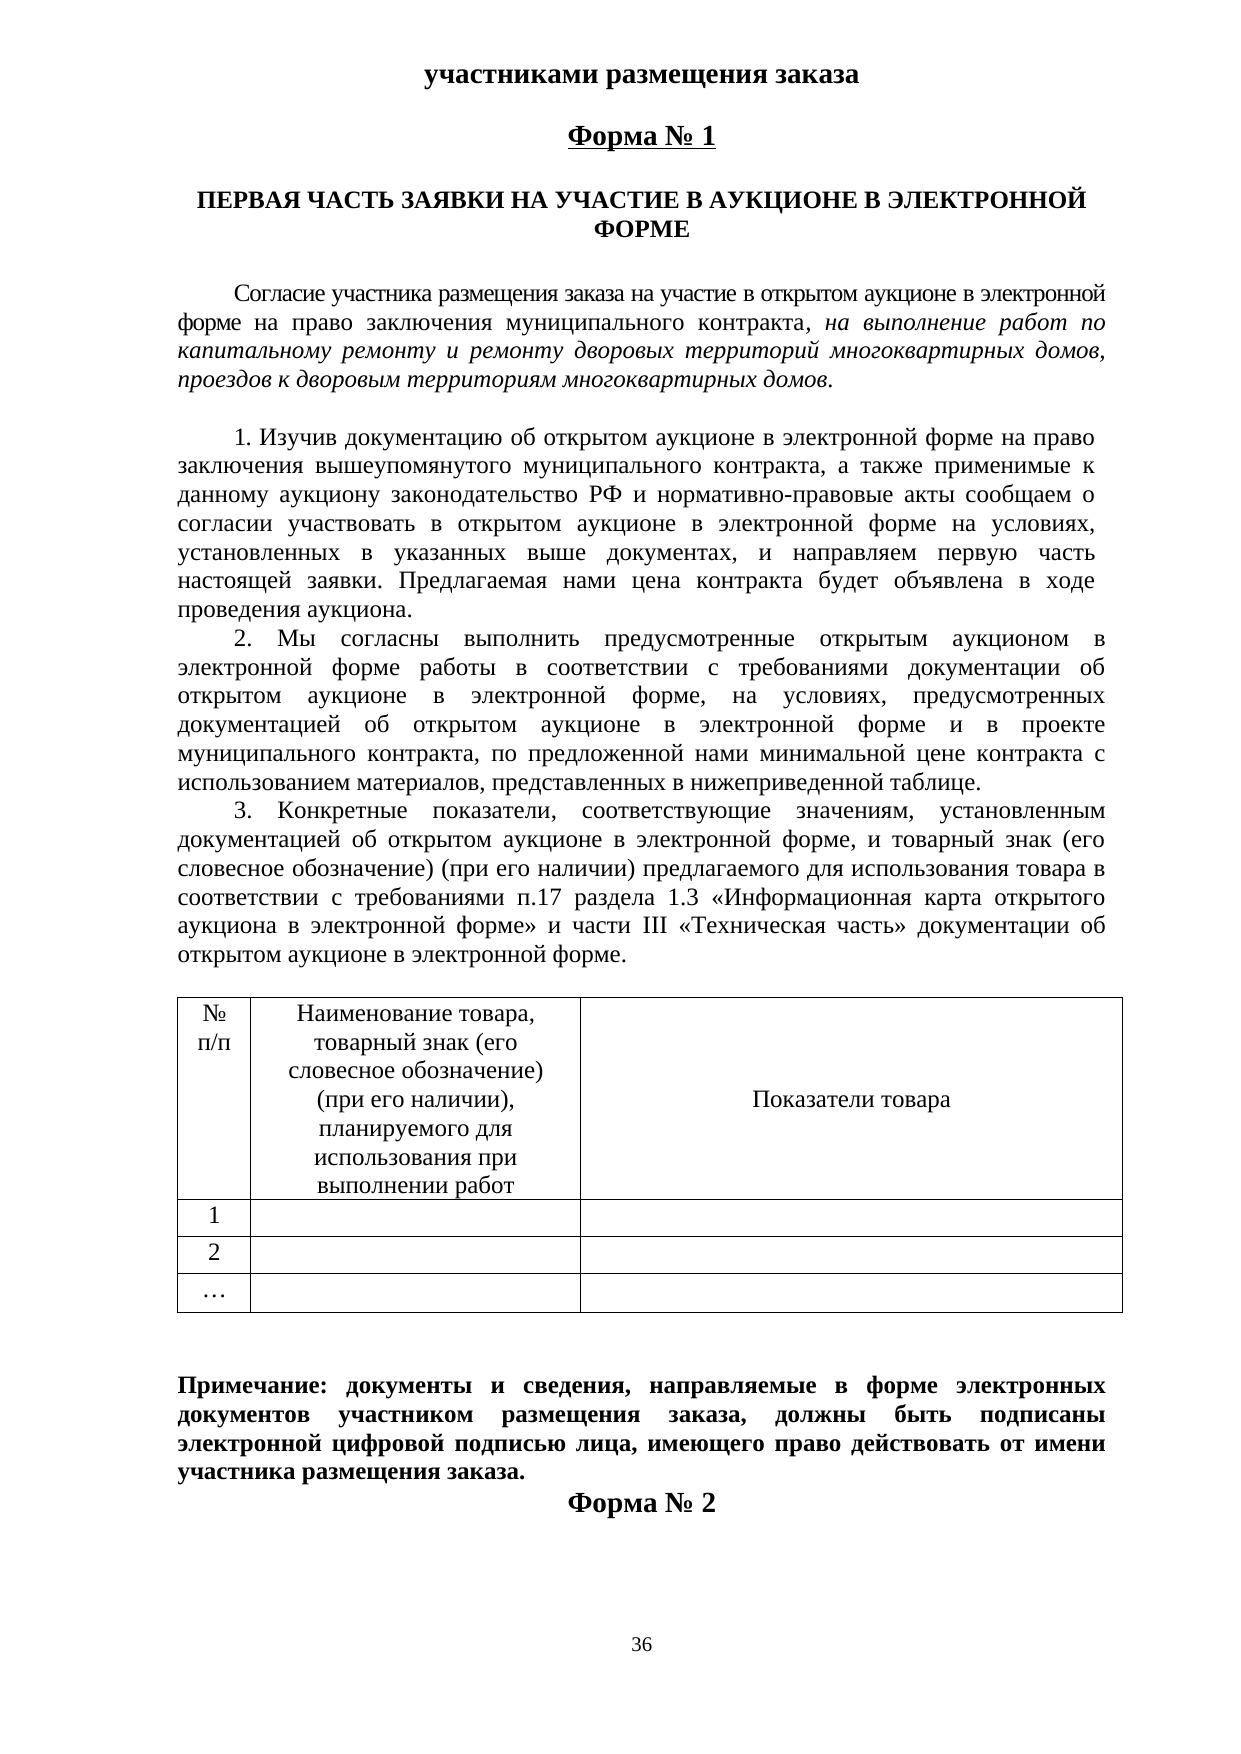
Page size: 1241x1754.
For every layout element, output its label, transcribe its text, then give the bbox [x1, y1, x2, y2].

text ПЕРВАЯ ЧАСТЬ ЗАЯВКИ НА УЧАСТИЕ В АУКЦИОНЕ В ЭЛЕКТРОННОЙ ФОРМЕ [177, 186, 1106, 243]
table_cell 2 [178, 1237, 250, 1273]
table_cell [581, 1237, 1122, 1273]
text Форма № 1 [177, 118, 1106, 152]
table_cell … [178, 1274, 250, 1312]
table_cell [581, 1200, 1122, 1236]
table_header Показатели товара [581, 998, 1122, 1199]
table_cell [251, 1200, 580, 1236]
text Форма № 2 [177, 1485, 1106, 1519]
table_cell [251, 1237, 580, 1273]
table_cell 1 [178, 1200, 250, 1236]
text участниками размещения заказа [177, 56, 1106, 90]
text 2. Мы согласны выполнить предусмотренные открытым аукционом в электронной форме работы в соответствии с требованиями документации об открытом аукционе в электронной форме, на условиях, предусмотренных документацией об открытом аукционе в электронной форме и в проекте муниципального контракта, по предложенной нами минимальной цене контракта с использованием материалов, представленных в нижеприведенной таблице. [177, 623, 1106, 796]
text 3. Конкретные показатели, соответствующие значениям, установленным документацией об открытом аукционе в электронной форме, и товарный знак (его словесное обозначение) (при его наличии) предлагаемого для использования товара в соответствии с требованиями п.17 раздела 1.3 «Информационная карта открытого аукциона в электронной форме» и части III «Техническая часть» документации об открытом аукционе в электронной форме. [177, 796, 1106, 968]
text Примечание: документы и сведения, направляемые в форме электронных документов участником размещения заказа, должны быть подписаны электронной цифровой подписью лица, имеющего право действовать от имени участника размещения заказа. [177, 1370, 1106, 1485]
table_cell [251, 1274, 580, 1312]
table_header Наименование товара, товарный знак (его словесное обозначение) (при его наличии), планируемого для использования при выполнении работ [251, 998, 580, 1199]
table_cell [581, 1274, 1122, 1312]
text Согласие участника размещения заказа на участие в открытом аукционе в электронной форме на право заключения муниципального контракта, на выполнение работ по капитальному ремонту и ремонту дворовых территорий многоквартирных домов, проездов к дворовым территориям многоквартирных домов. [177, 278, 1106, 393]
table_header № п/п [178, 998, 250, 1199]
text 1. Изучив документацию об открытом аукционе в электронной форме на право заключения вышеупомянутого муниципального контракта, а также применимые к данному аукциону законодательство РФ и нормативно-правовые акты сообщаем о согласии участвовать в открытом аукционе в электронной форме на условиях, установленных в указанных выше документах, и направляем первую часть настоящей заявки. Предлагаемая нами цена контракта будет объявлена в ходе проведения аукциона. [177, 422, 1096, 623]
